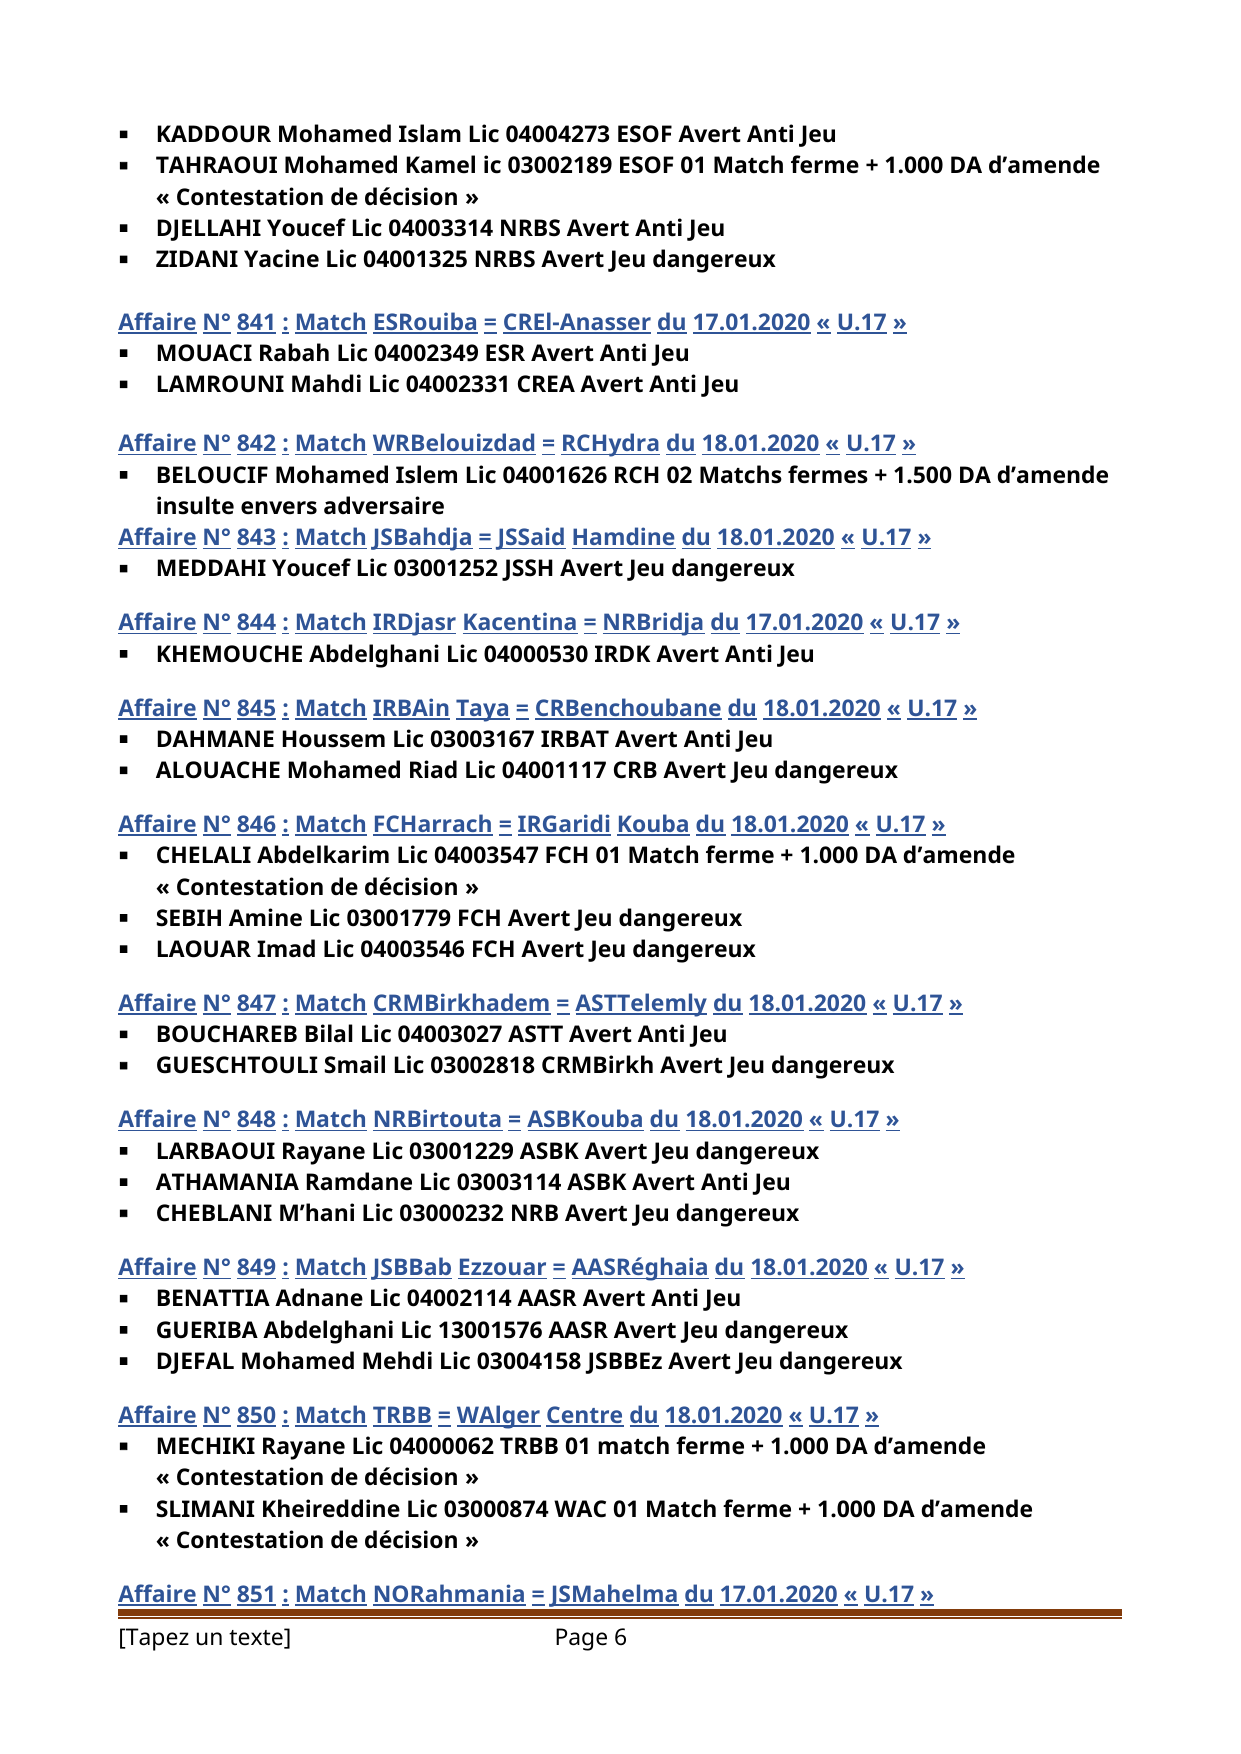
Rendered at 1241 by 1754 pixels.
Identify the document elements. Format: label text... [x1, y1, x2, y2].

list MECHIKI Rayane Lic 04000062 TRBB 01 match ferme + 1.000 DA d’amende « Contestation de décision » [118, 1430, 1122, 1493]
list LARBAOUI Rayane Lic 03001229 ASBK Avert Jeu dangereux [118, 1135, 1122, 1166]
list GUESCHTOULI Smail Lic 03002818 CRMBirkh Avert Jeu dangereux [118, 1049, 1122, 1081]
list DJELLAHI Youcef Lic 04003314 NRBS Avert Anti Jeu [118, 212, 1122, 243]
list KADDOUR Mohamed Islam Lic 04004273 ESOF Avert Anti Jeu [118, 118, 1122, 149]
text Affaire N° 844 : Match IRDjasr Kacentina = NRBridja du 17.01.2020 « U.17 » [118, 606, 1181, 638]
list GUERIBA Abdelghani Lic 13001576 AASR Avert Jeu dangereux [118, 1314, 1122, 1345]
text Affaire N° 843 : Match JSBahdja = JSSaid Hamdine du 18.01.2020 « U.17 » [118, 521, 1181, 552]
text Affaire N° 848 : Match NRBirtouta = ASBKouba du 18.01.2020 « U.17 » [118, 1103, 1181, 1135]
text Affaire N° 850 : Match TRBB = WAlger Centre du 18.01.2020 « U.17 » [118, 1399, 1181, 1430]
list CHEBLANI M’hani Lic 03000232 NRB Avert Jeu dangereux [118, 1197, 1122, 1228]
text Affaire N° 841 : Match ESRouiba = CREl-Anasser du 17.01.2020 « U.17 » [118, 306, 1181, 337]
list LAMROUNI Mahdi Lic 04002331 CREA Avert Anti Jeu [118, 368, 1122, 399]
list BOUCHAREB Bilal Lic 04003027 ASTT Avert Anti Jeu [118, 1018, 1122, 1049]
list SLIMANI Kheireddine Lic 03000874 WAC 01 Match ferme + 1.000 DA d’amende « Contestation de décision » [118, 1493, 1122, 1555]
text Affaire N° 849 : Match JSBBab Ezzouar = AASRéghaia du 18.01.2020 « U.17 » [118, 1251, 1181, 1282]
text Affaire N° 842 : Match WRBelouizdad = RCHydra du 18.01.2020 « U.17 » [118, 427, 1181, 459]
list LAOUAR Imad Lic 04003546 FCH Avert Jeu dangereux [118, 933, 1122, 964]
list ALOUACHE Mohamed Riad Lic 04001117 CRB Avert Jeu dangereux [118, 754, 1122, 785]
text Affaire N° 847 : Match CRMBirkhadem = ASTTelemly du 18.01.2020 « U.17 » [118, 987, 1181, 1018]
text Affaire N° 851 : Match NORahmania = JSMahelma du 17.01.2020 « U.17 » [118, 1578, 1181, 1609]
list TAHRAOUI Mohamed Kamel ic 03002189 ESOF 01 Match ferme + 1.000 DA d’amende « Contestation de décision » [118, 149, 1122, 212]
list KHEMOUCHE Abdelghani Lic 04000530 IRDK Avert Anti Jeu [118, 638, 1122, 669]
text Affaire N° 845 : Match IRBAin Taya = CRBenchoubane du 18.01.2020 « U.17 » [118, 692, 1181, 723]
list SEBIH Amine Lic 03001779 FCH Avert Jeu dangereux [118, 902, 1122, 933]
list ZIDANI Yacine Lic 04001325 NRBS Avert Jeu dangereux [118, 243, 1122, 274]
list BENATTIA Adnane Lic 04002114 AASR Avert Anti Jeu [118, 1282, 1122, 1314]
list MEDDAHI Youcef Lic 03001252 JSSH Avert Jeu dangereux [118, 552, 1122, 584]
list CHELALI Abdelkarim Lic 04003547 FCH 01 Match ferme + 1.000 DA d’amende « Contestation de décision » [118, 839, 1122, 902]
list BELOUCIF Mohamed Islem Lic 04001626 RCH 02 Matchs fermes + 1.500 DA d’amende insulte envers adversaire [118, 459, 1122, 521]
list MOUACI Rabah Lic 04002349 ESR Avert Anti Jeu [118, 337, 1122, 368]
list ATHAMANIA Ramdane Lic 03003114 ASBK Avert Anti Jeu [118, 1166, 1122, 1197]
list DAHMANE Houssem Lic 03003167 IRBAT Avert Anti Jeu [118, 723, 1122, 754]
text Affaire N° 846 : Match FCHarrach = IRGaridi Kouba du 18.01.2020 « U.17 » [118, 808, 1181, 839]
list DJEFAL Mohamed Mehdi Lic 03004158 JSBBEz Avert Jeu dangereux [118, 1345, 1122, 1376]
